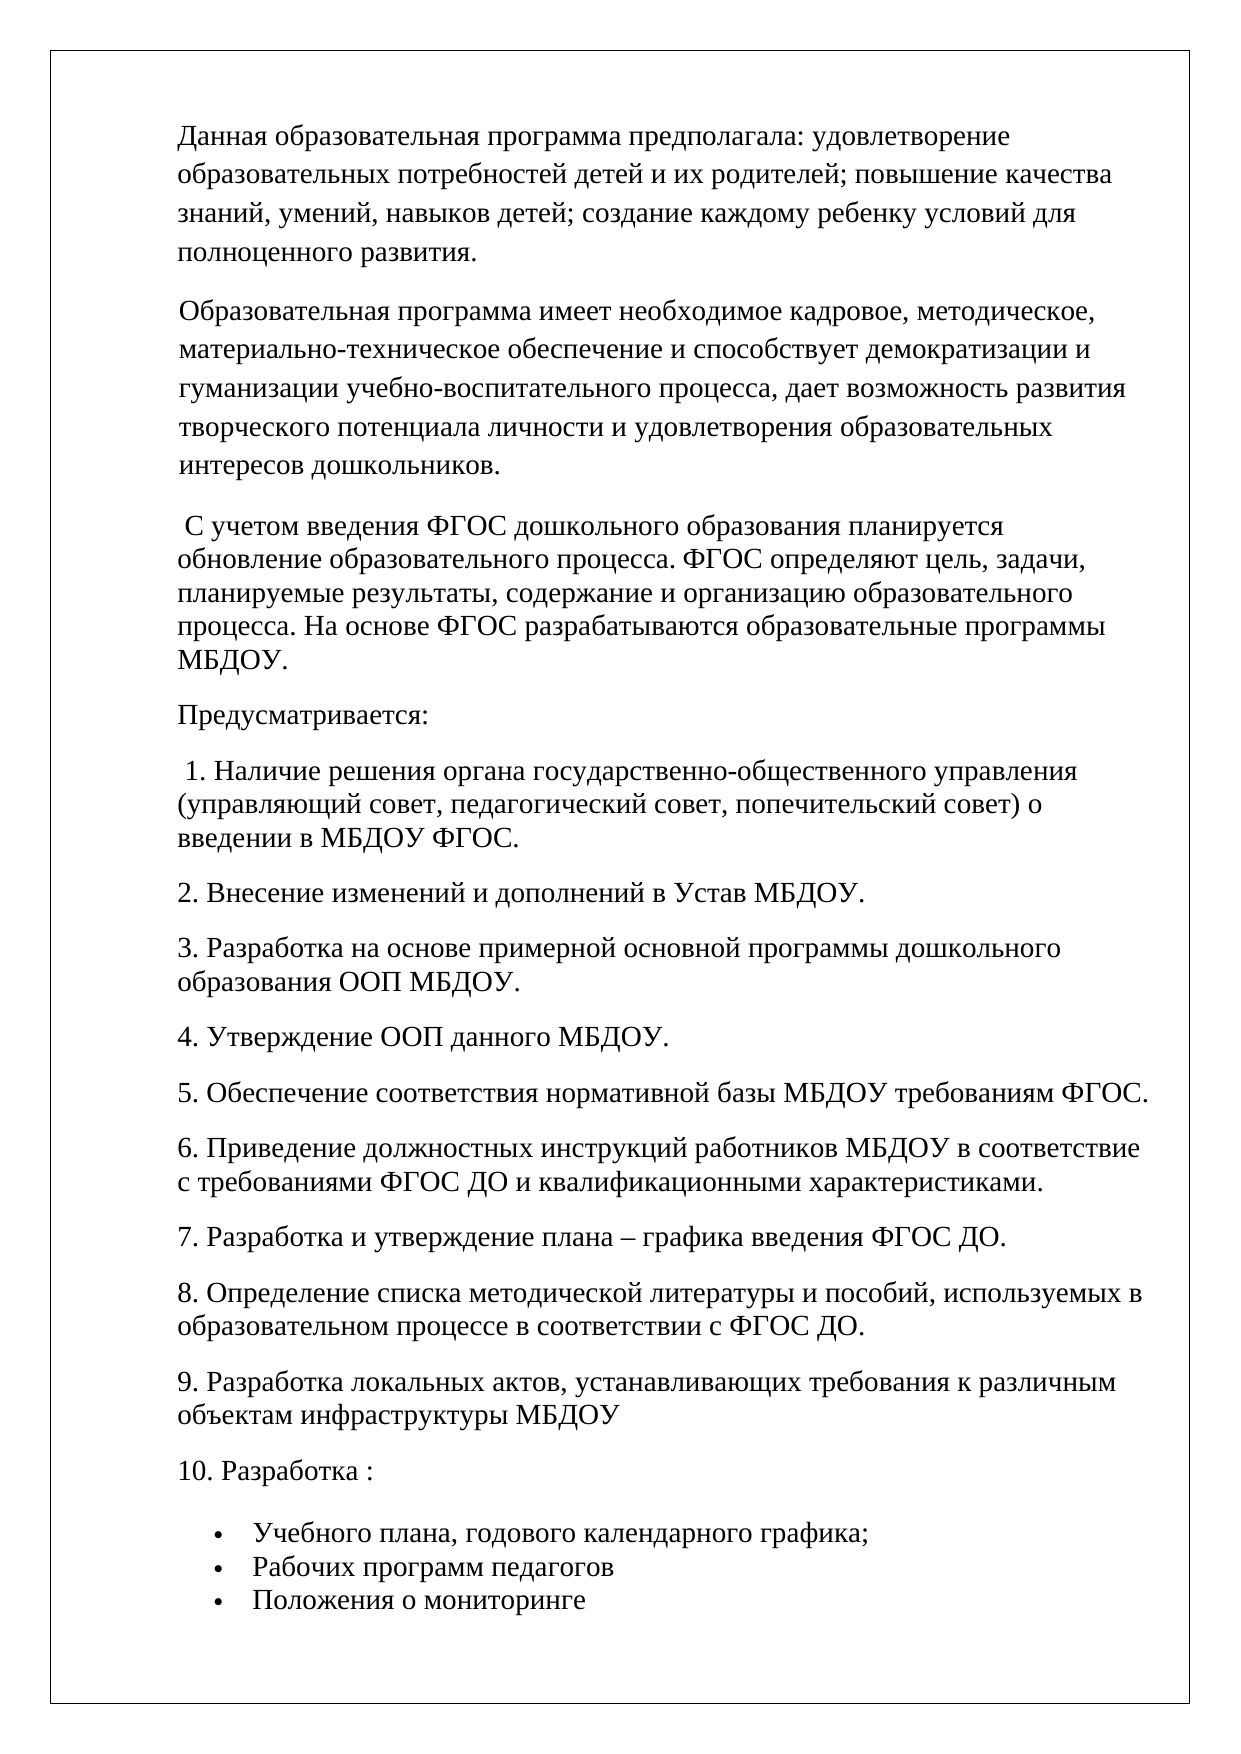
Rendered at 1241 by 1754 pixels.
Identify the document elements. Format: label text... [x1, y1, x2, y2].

list Рабочих программ педагогов [214, 1549, 1152, 1582]
list Учебного плана, годового календарного графика; [214, 1515, 1152, 1549]
text 1. Наличие решения органа государственно-общественного управления (управляющий совет, педагогический совет, попечительский совет) о введении в МБДОУ ФГОС. [177, 753, 1152, 853]
text 6. Приведение должностных инструкций работников МБДОУ в соответствие с требованиями ФГОС ДО и квалификационными характеристиками. [177, 1130, 1152, 1197]
text 2. Внесение изменений и дополнений в Устав МБДОУ. [177, 875, 1152, 909]
text С учетом введения ФГОС дошкольного образования планируется обновление образовательного процесса. ФГОС определяют цель, задачи, планируемые результаты, содержание и организацию образовательного процесса. На основе ФГОС разрабатываются образовательные программы МБДОУ. [177, 508, 1152, 675]
text 4. Утверждение ООП данного МБДОУ. [177, 1019, 1152, 1053]
text 7. Разработка и утверждение плана – графика введения ФГОС ДО. [177, 1219, 1152, 1253]
text 10. Разработка : [177, 1453, 1152, 1486]
text Данная образовательная программа предполагала: удовлетворение образовательных потребностей детей и их родителей; повышение качества знаний, умений, навыков детей; создание каждому ребенку условий для полноценного развития. [177, 118, 1152, 267]
list Положения о мониторинге [214, 1582, 1152, 1616]
text 5. Обеспечение соответствия нормативной базы МБДОУ требованиям ФГОС. [177, 1075, 1152, 1108]
text 9. Разработка локальных актов, устанавливающих требования к различным объектам инфраструктуры МБДОУ [177, 1364, 1152, 1431]
text Образовательная программа имеет необходимое кадровое, методическое, материально-техническое обеспечение и способствует демократизации и гуманизации учебно-воспитательного процесса, дает возможность развития творческого потенциала личности и удовлетворения образовательных интересов дошкольников. [178, 293, 1152, 481]
text Предусматривается: [177, 697, 1152, 731]
text 3. Разработка на основе примерной основной программы дошкольного образования ООП МБДОУ. [177, 931, 1152, 998]
text 8. Определение списка методической литературы и пособий, используемых в образовательном процессе в соответствии с ФГОС ДО. [177, 1275, 1152, 1342]
